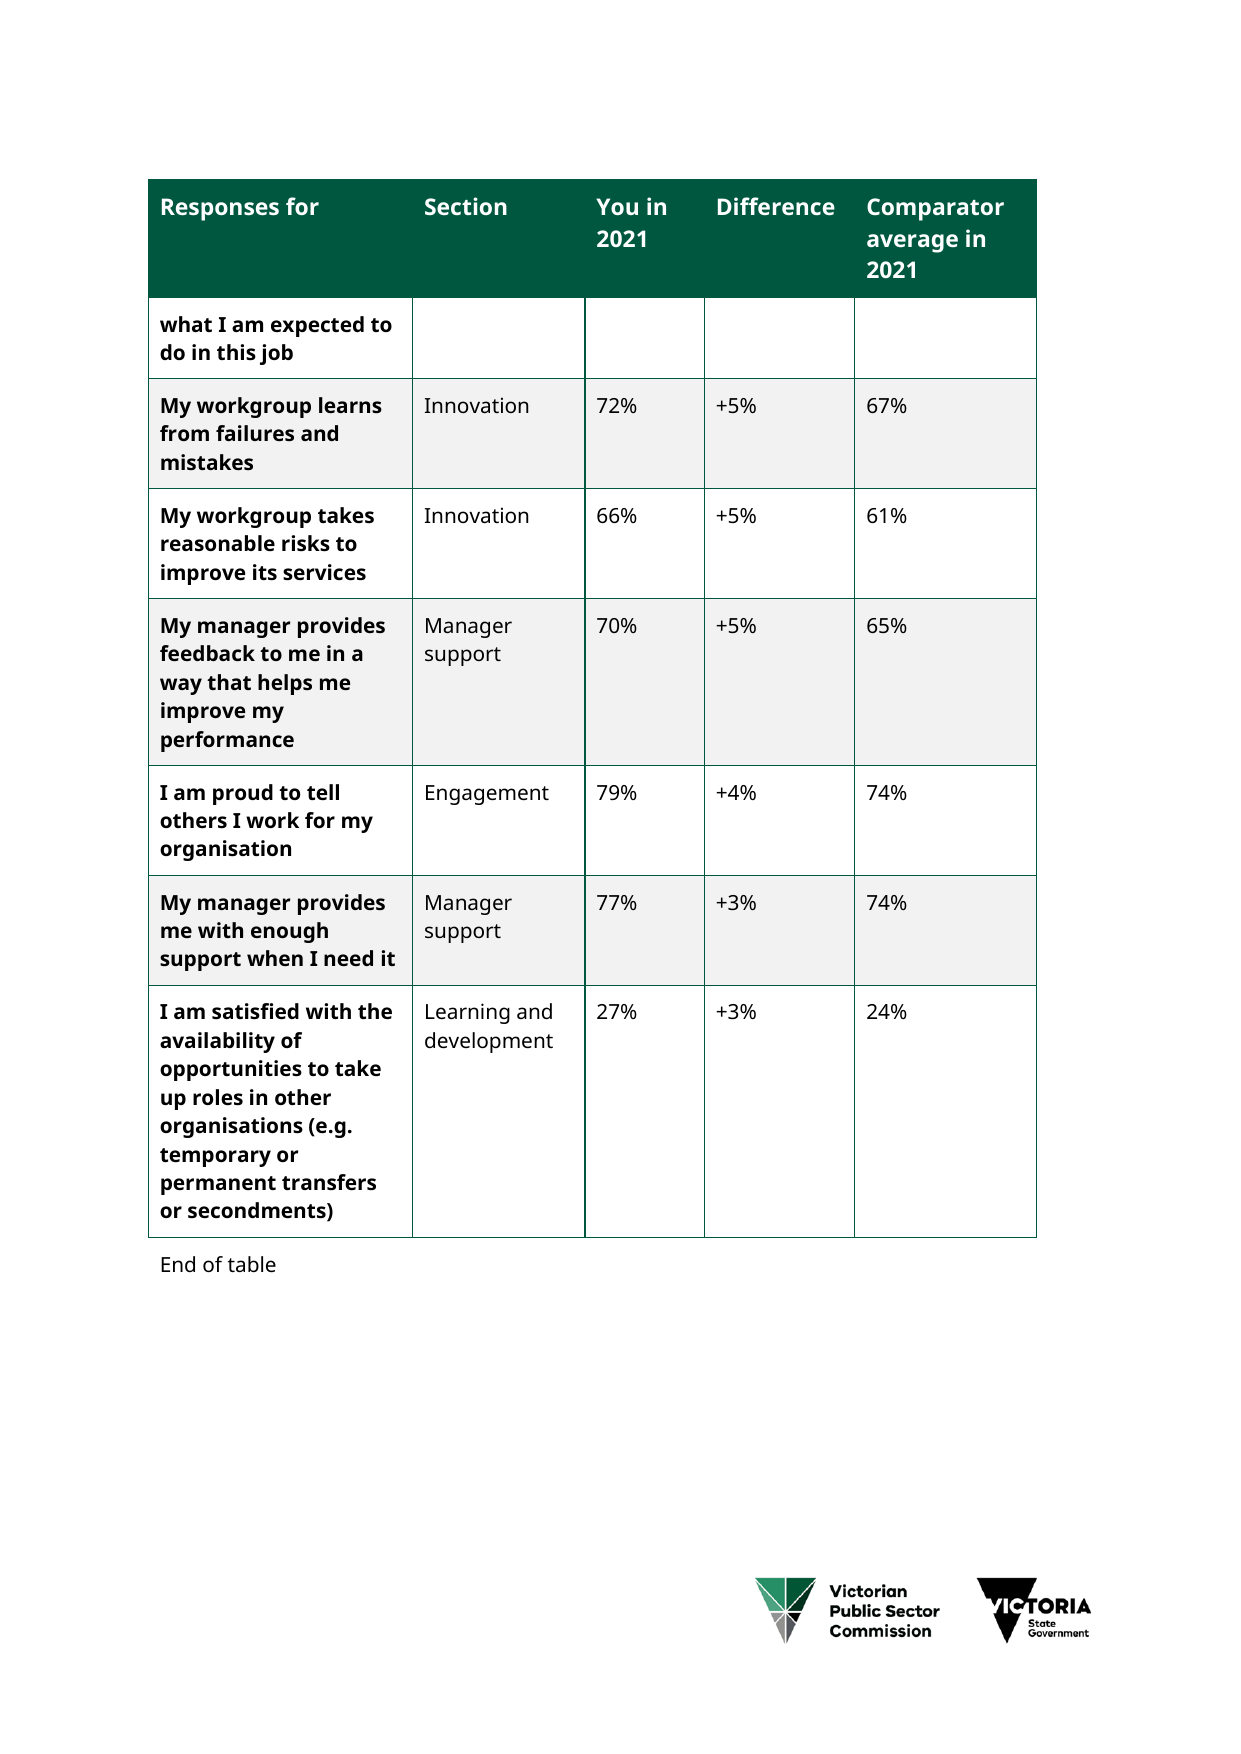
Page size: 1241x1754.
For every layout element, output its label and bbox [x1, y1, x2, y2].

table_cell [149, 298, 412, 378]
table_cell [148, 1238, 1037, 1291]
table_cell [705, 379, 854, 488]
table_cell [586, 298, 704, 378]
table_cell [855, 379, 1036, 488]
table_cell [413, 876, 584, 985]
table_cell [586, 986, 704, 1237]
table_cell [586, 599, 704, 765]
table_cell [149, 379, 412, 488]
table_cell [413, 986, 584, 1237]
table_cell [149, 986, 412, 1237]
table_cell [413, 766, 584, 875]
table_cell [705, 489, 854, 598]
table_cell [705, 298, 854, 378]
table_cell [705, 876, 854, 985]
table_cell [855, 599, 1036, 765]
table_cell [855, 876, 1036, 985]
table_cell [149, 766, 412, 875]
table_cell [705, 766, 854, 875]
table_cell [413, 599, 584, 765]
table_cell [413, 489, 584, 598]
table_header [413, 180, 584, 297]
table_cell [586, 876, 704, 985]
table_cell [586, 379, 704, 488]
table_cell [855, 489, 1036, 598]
picture [754, 1577, 1093, 1645]
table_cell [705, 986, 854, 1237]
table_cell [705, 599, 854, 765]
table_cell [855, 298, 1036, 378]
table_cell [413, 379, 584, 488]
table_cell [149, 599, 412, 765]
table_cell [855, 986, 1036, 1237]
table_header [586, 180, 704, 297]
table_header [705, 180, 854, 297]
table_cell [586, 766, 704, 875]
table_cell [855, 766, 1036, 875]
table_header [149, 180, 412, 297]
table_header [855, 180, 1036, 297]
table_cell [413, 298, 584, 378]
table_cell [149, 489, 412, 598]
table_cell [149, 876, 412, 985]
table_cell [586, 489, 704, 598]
